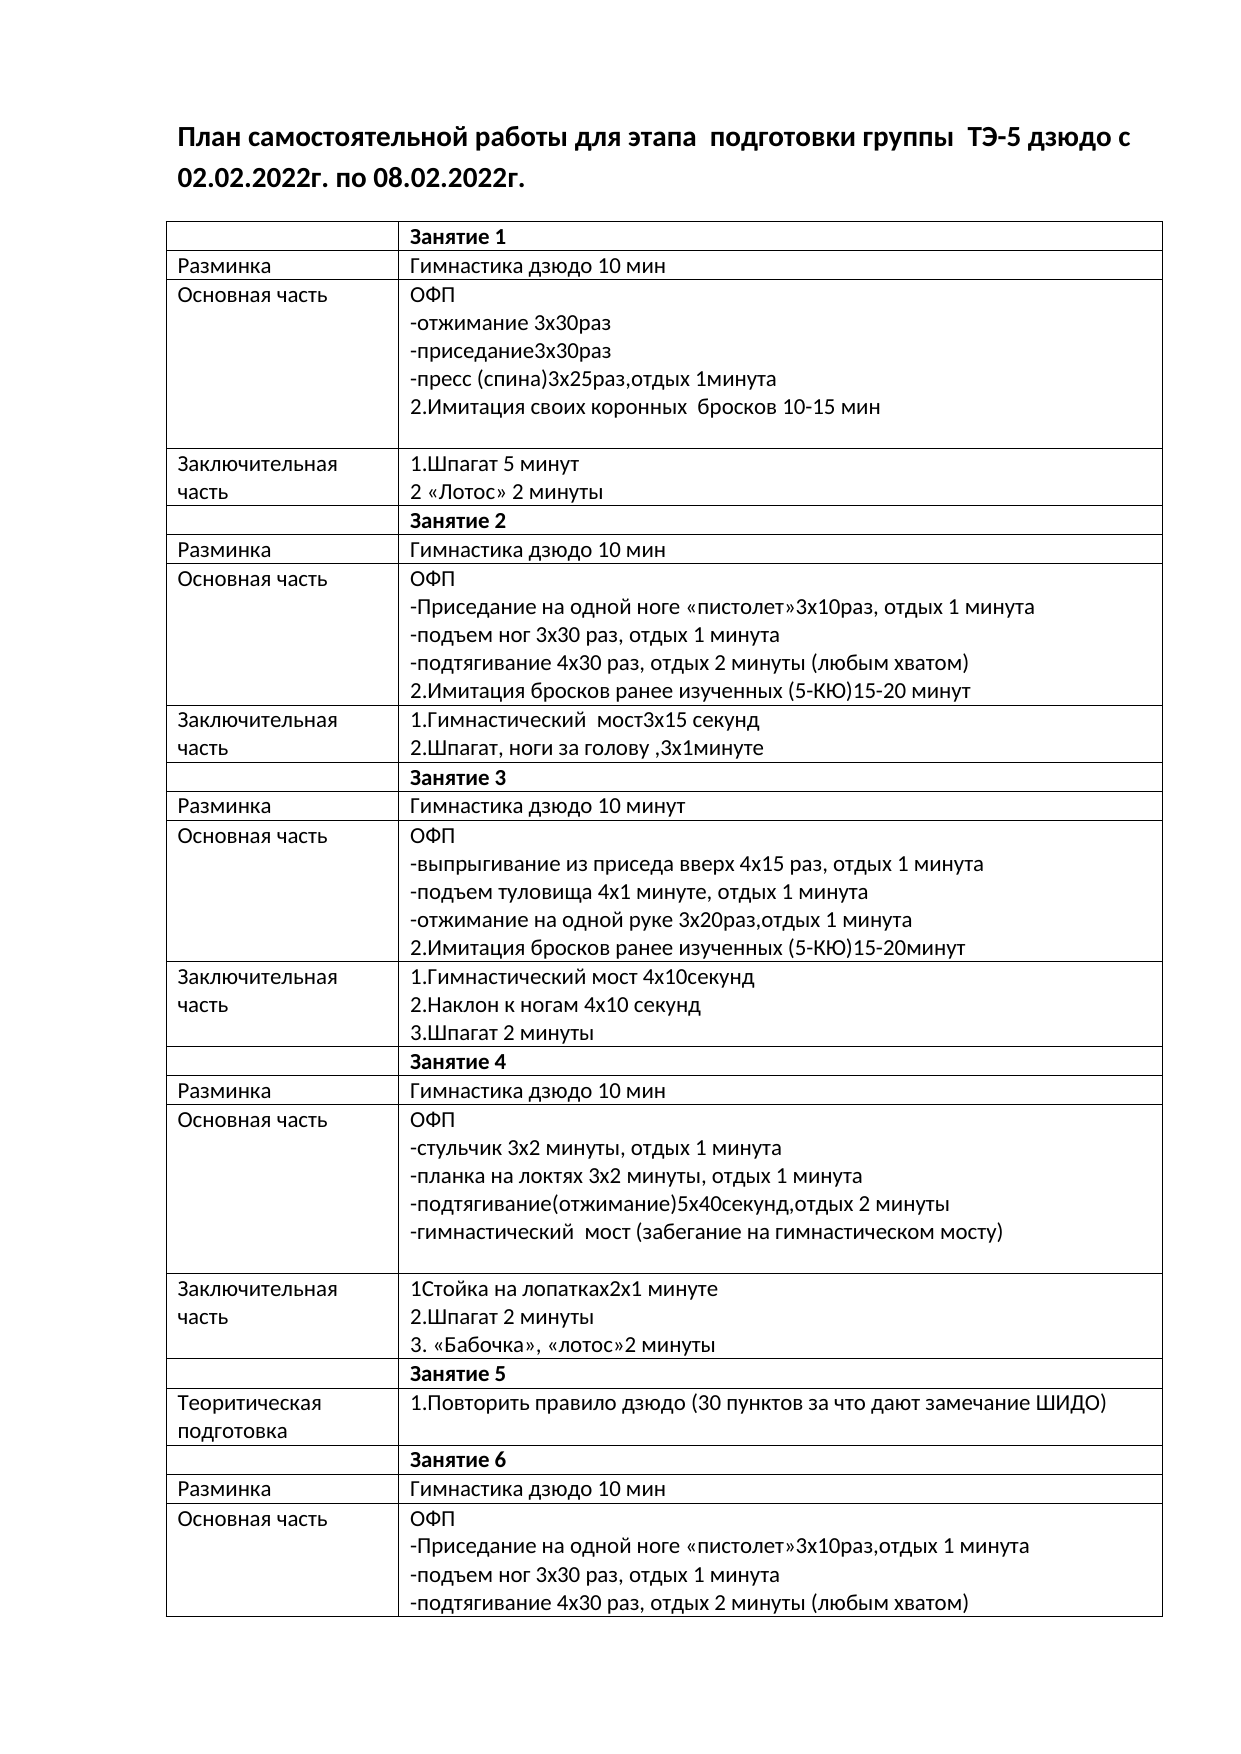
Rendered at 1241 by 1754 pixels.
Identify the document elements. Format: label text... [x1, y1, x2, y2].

table_cell 1Стойка на лопатках2х1 минуте 2.Шпагат 2 минуты 3. «Бабочка», «лотос»2 минуты [399, 1274, 1162, 1358]
table_cell Разминка [167, 1475, 398, 1503]
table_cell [399, 1504, 1162, 1616]
table_cell Гимнастика дзюдо 10 мин [399, 1475, 1162, 1503]
table_cell Заключительная часть [167, 1274, 398, 1358]
text План самостоятельной работы для этапа подготовки группы ТЭ-5 дзюдо с 02.02.2022г. по 08.02.2022г. [177, 118, 1152, 195]
table_cell 1.Повторить правило дзюдо (30 пунктов за что дают замечание ШИДО) [399, 1389, 1162, 1444]
table_cell Основная часть [167, 1105, 398, 1273]
table_cell [167, 506, 398, 534]
table_cell Заключительная часть [167, 962, 398, 1046]
table_header [167, 222, 398, 250]
table_cell Гимнастика дзюдо 10 мин [399, 1076, 1162, 1104]
table_cell Занятие 6 [399, 1446, 1162, 1473]
table_cell Основная часть [167, 280, 398, 448]
table_cell Разминка [167, 251, 398, 279]
table_header Занятие 1 [399, 222, 1162, 250]
table_cell Основная часть [167, 564, 398, 704]
table_cell ОФП -отжимание 3х30раз -приседание3х30раз -пресс (спина)3х25раз,отдых 1минута 2.Имитация своих коронных бросков 10-15 мин [399, 280, 1162, 448]
table_cell Разминка [167, 535, 398, 563]
table_cell [167, 763, 398, 791]
table_cell Гимнастика дзюдо 10 мин [399, 251, 1162, 279]
table_cell [167, 1359, 398, 1387]
table_cell Занятие 4 [399, 1047, 1162, 1075]
table_cell 1.Гимнастический мост 4х10секунд 2.Наклон к ногам 4х10 секунд 3.Шпагат 2 минуты [399, 962, 1162, 1046]
table_cell Заключительная часть [167, 706, 398, 762]
table_cell Занятие 5 [399, 1359, 1162, 1387]
table_cell Гимнастика дзюдо 10 минут [399, 792, 1162, 820]
table_cell 1.Шпагат 5 минут 2 «Лотос» 2 минуты [399, 449, 1162, 505]
table_cell Занятие 2 [399, 506, 1162, 534]
table_cell ОФП -стульчик 3х2 минуты, отдых 1 минута -планка на локтях 3х2 минуты, отдых 1 минута -подтягивание(отжимание)5х40секунд,отдых 2 минуты -гимнастический мост (забегание на гимнастическом мосту) [399, 1105, 1162, 1273]
table_cell [167, 1047, 398, 1075]
table_cell [167, 1446, 398, 1473]
table_cell Заключительная часть [167, 449, 398, 505]
table_cell 1.Гимнастический мост3х15 секунд 2.Шпагат, ноги за голову ,3х1минуте [399, 706, 1162, 762]
table_cell Основная часть [167, 821, 398, 961]
table_cell ОФП -выпрыгивание из приседа вверх 4х15 раз, отдых 1 минута -подъем туловища 4х1 минуте, отдых 1 минута -отжимание на одной руке 3х20раз,отдых 1 минута 2.Имитация бросков ранее изученных (5-КЮ)15-20минут [399, 821, 1162, 961]
table_cell Гимнастика дзюдо 10 мин [399, 535, 1162, 563]
table_cell Теоритическая подготовка [167, 1389, 398, 1444]
table_cell Занятие 3 [399, 763, 1162, 791]
table_cell Разминка [167, 1076, 398, 1104]
table_cell Разминка [167, 792, 398, 820]
table_cell Основная часть [167, 1504, 398, 1616]
